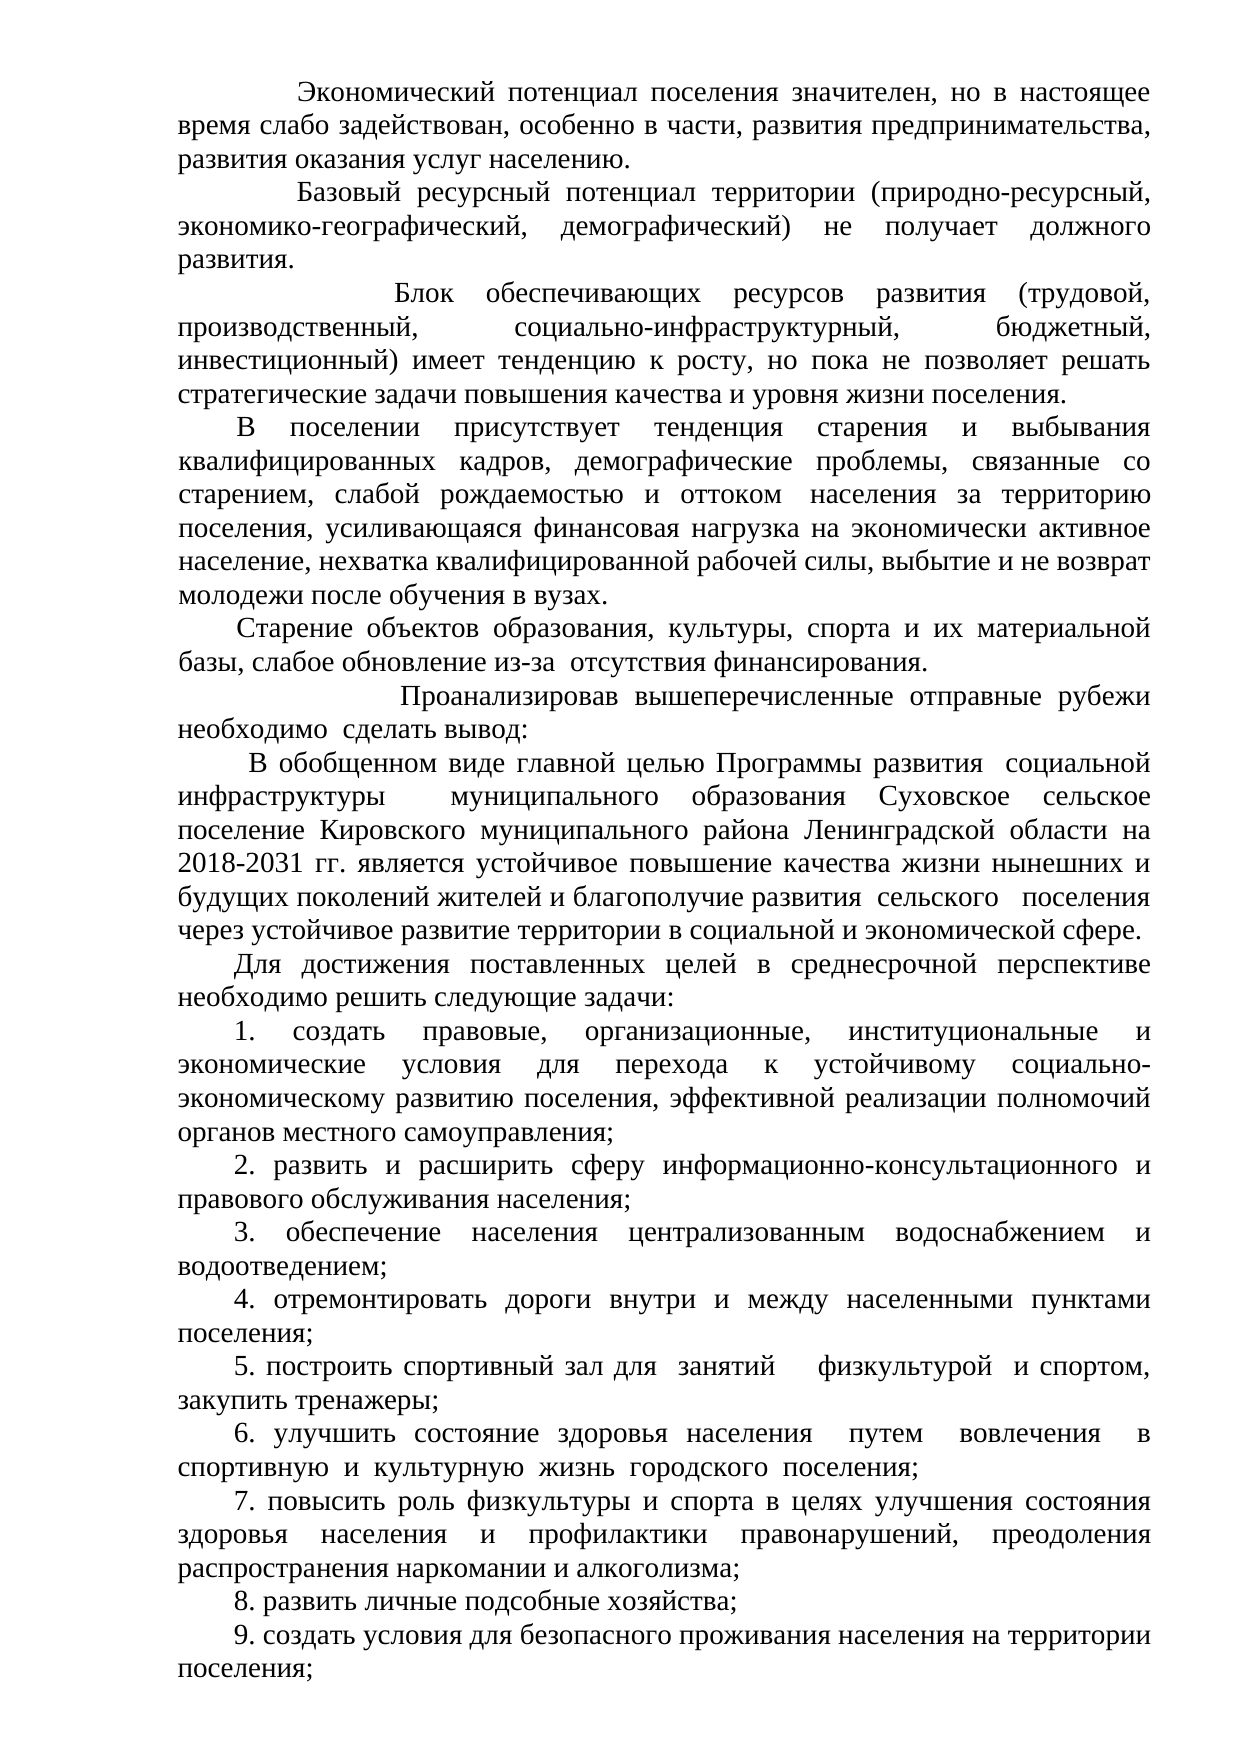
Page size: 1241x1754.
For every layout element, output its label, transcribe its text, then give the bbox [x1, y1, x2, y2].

text В поселении присутствует тенденция старения и выбывания квалифицированных кадров, демографические проблемы, связанные со старением, слабой рождаемостью и оттоком населения за территорию поселения, усиливающаяся финансовая нагрузка на экономически активное население, нехватка квалифицированной рабочей силы, выбытие и не возврат молодежи после обучения в вузах. [178, 409, 1152, 611]
text 2. развить и расширить сферу информационно-консультационного и правового обслуживания населения; [177, 1147, 1152, 1214]
text Старение объектов образования, культуры, спорта и их материальной базы, слабое обновление из-за отсутствия финансирования. [178, 611, 1152, 678]
text Проанализировав вышеперечисленные отправные рубежи необходимо сделать вывод: [177, 678, 1152, 745]
text Базовый ресурсный потенциал территории (природно-ресурсный, экономико-географический, демографический) не получает должного развития. [177, 174, 1152, 275]
text 9. создать условия для безопасного проживания населения на территории поселения; [177, 1617, 1152, 1684]
text 8. развить личные подсобные хозяйства; [177, 1583, 1152, 1617]
text Экономический потенциал поселения значителен, но в настоящее время слабо задействован, особенно в части, развития предпринимательства, развития оказания услуг населению. [177, 74, 1152, 174]
text 7. повысить роль физкультуры и спорта в целях улучшения состояния здоровья населения и профилактики правонарушений, преодоления распространения наркомании и алкоголизма; [177, 1483, 1152, 1583]
text Блок обеспечивающих ресурсов развития (трудовой, производственный, социально-инфраструктурный, бюджетный, инвестиционный) имеет тенденцию к росту, но пока не позволяет решать стратегические задачи повышения качества и уровня жизни поселения. [177, 275, 1152, 409]
text В обобщенном виде главной целью Программы развития социальной инфраструктуры муниципального образования Суховское сельское поселение Кировского муниципального района Ленинградской области на 2018-2031 гг. является устойчивое повышение качества жизни нынешних и будущих поколений жителей и благополучие развития сельского поселения через устойчивое развитие территории в социальной и экономической сфере. [177, 745, 1152, 946]
text 6. улучшить состояние здоровья населения путем вовлечения в спортивную и культурную жизнь городского поселения; [177, 1416, 1152, 1483]
text 5. построить спортивный зал для занятий физкультурой и спортом, закупить тренажеры; [177, 1348, 1152, 1416]
text 4. отремонтировать дороги внутри и между населенными пунктами поселения; [177, 1281, 1152, 1348]
text 3. обеспечение населения централизованным водоснабжением и водоотведением; [177, 1214, 1152, 1281]
text 1. создать правовые, организационные, институциональные и экономические условия для перехода к устойчивому социально-экономическому развитию поселения, эффективной реализации полномочий органов местного самоуправления; [177, 1013, 1152, 1147]
text Для достижения поставленных целей в среднесрочной перспективе необходимо решить следующие задачи: [177, 946, 1152, 1013]
